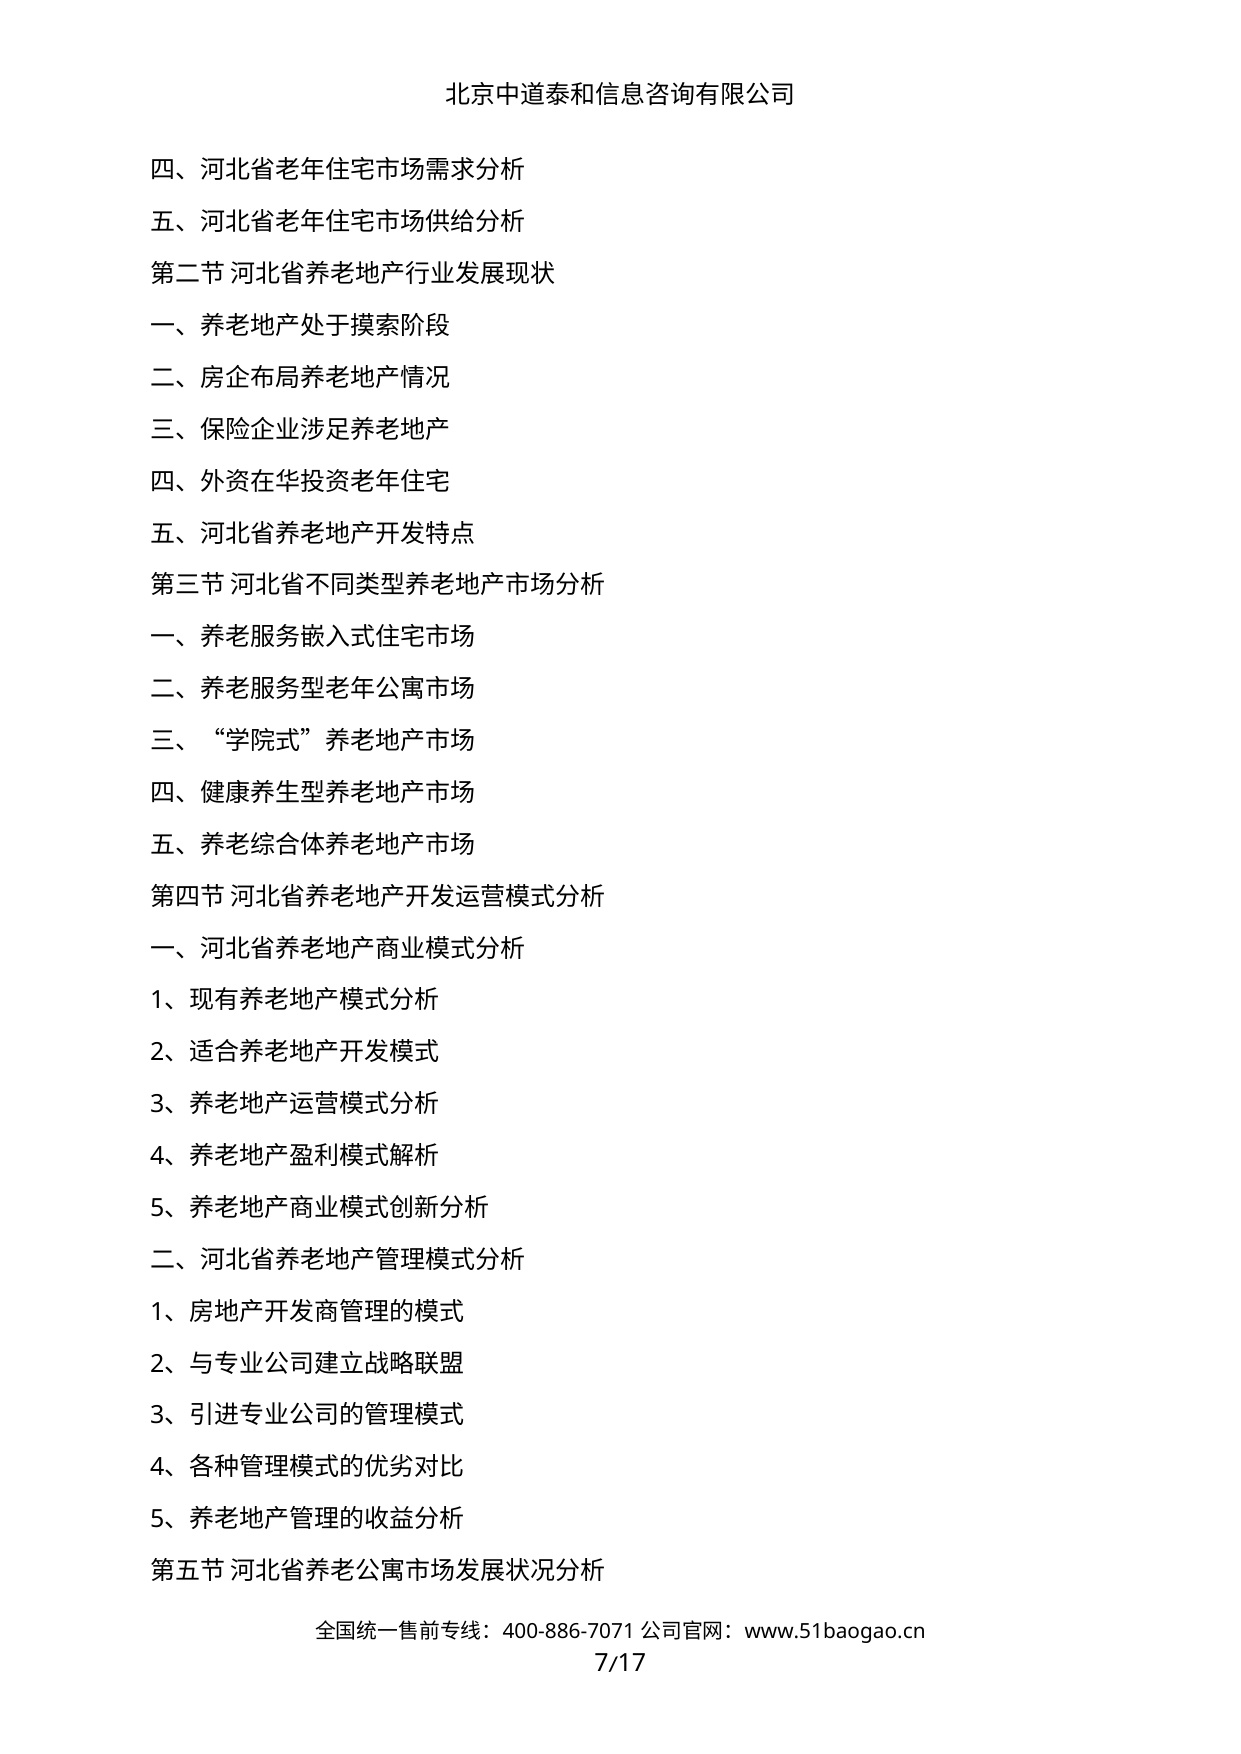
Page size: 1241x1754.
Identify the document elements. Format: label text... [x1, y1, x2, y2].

text 第四节 河北省养老地产开发运营模式分析 [150, 876, 1090, 912]
text 5、养老地产管理的收益分析 [150, 1499, 1090, 1535]
text 一、养老地产处于摸索阶段 [150, 306, 1090, 342]
text 一、河北省养老地产商业模式分析 [150, 928, 1090, 964]
text 2、与专业公司建立战略联盟 [150, 1343, 1090, 1379]
text 四、外资在华投资老年住宅 [150, 461, 1090, 497]
text 三、“学院式”养老地产市场 [150, 721, 1090, 757]
text 4、养老地产盈利模式解析 [150, 1136, 1090, 1172]
text 3、养老地产运营模式分析 [150, 1084, 1090, 1120]
text 1、房地产开发商管理的模式 [150, 1291, 1090, 1327]
text 三、保险企业涉足养老地产 [150, 409, 1090, 446]
text 4、各种管理模式的优劣对比 [150, 1447, 1090, 1483]
text 二、房企布局养老地产情况 [150, 357, 1090, 394]
text 5、养老地产商业模式创新分析 [150, 1187, 1090, 1224]
text 五、河北省老年住宅市场供给分析 [150, 202, 1090, 238]
text 第二节 河北省养老地产行业发展现状 [150, 254, 1090, 290]
text 四、河北省老年住宅市场需求分析 [150, 150, 1090, 186]
text 一、养老服务嵌入式住宅市场 [150, 617, 1090, 653]
text 第五节 河北省养老公寓市场发展状况分析 [150, 1551, 1090, 1587]
text 五、养老综合体养老地产市场 [150, 824, 1090, 861]
text 2、适合养老地产开发模式 [150, 1032, 1090, 1068]
text 1、现有养老地产模式分析 [150, 980, 1090, 1016]
text 二、养老服务型老年公寓市场 [150, 669, 1090, 705]
text 五、河北省养老地产开发特点 [150, 513, 1090, 549]
text 第三节 河北省不同类型养老地产市场分析 [150, 565, 1090, 601]
text 3、引进专业公司的管理模式 [150, 1395, 1090, 1431]
text 四、健康养生型养老地产市场 [150, 772, 1090, 809]
text 二、河北省养老地产管理模式分析 [150, 1239, 1090, 1276]
